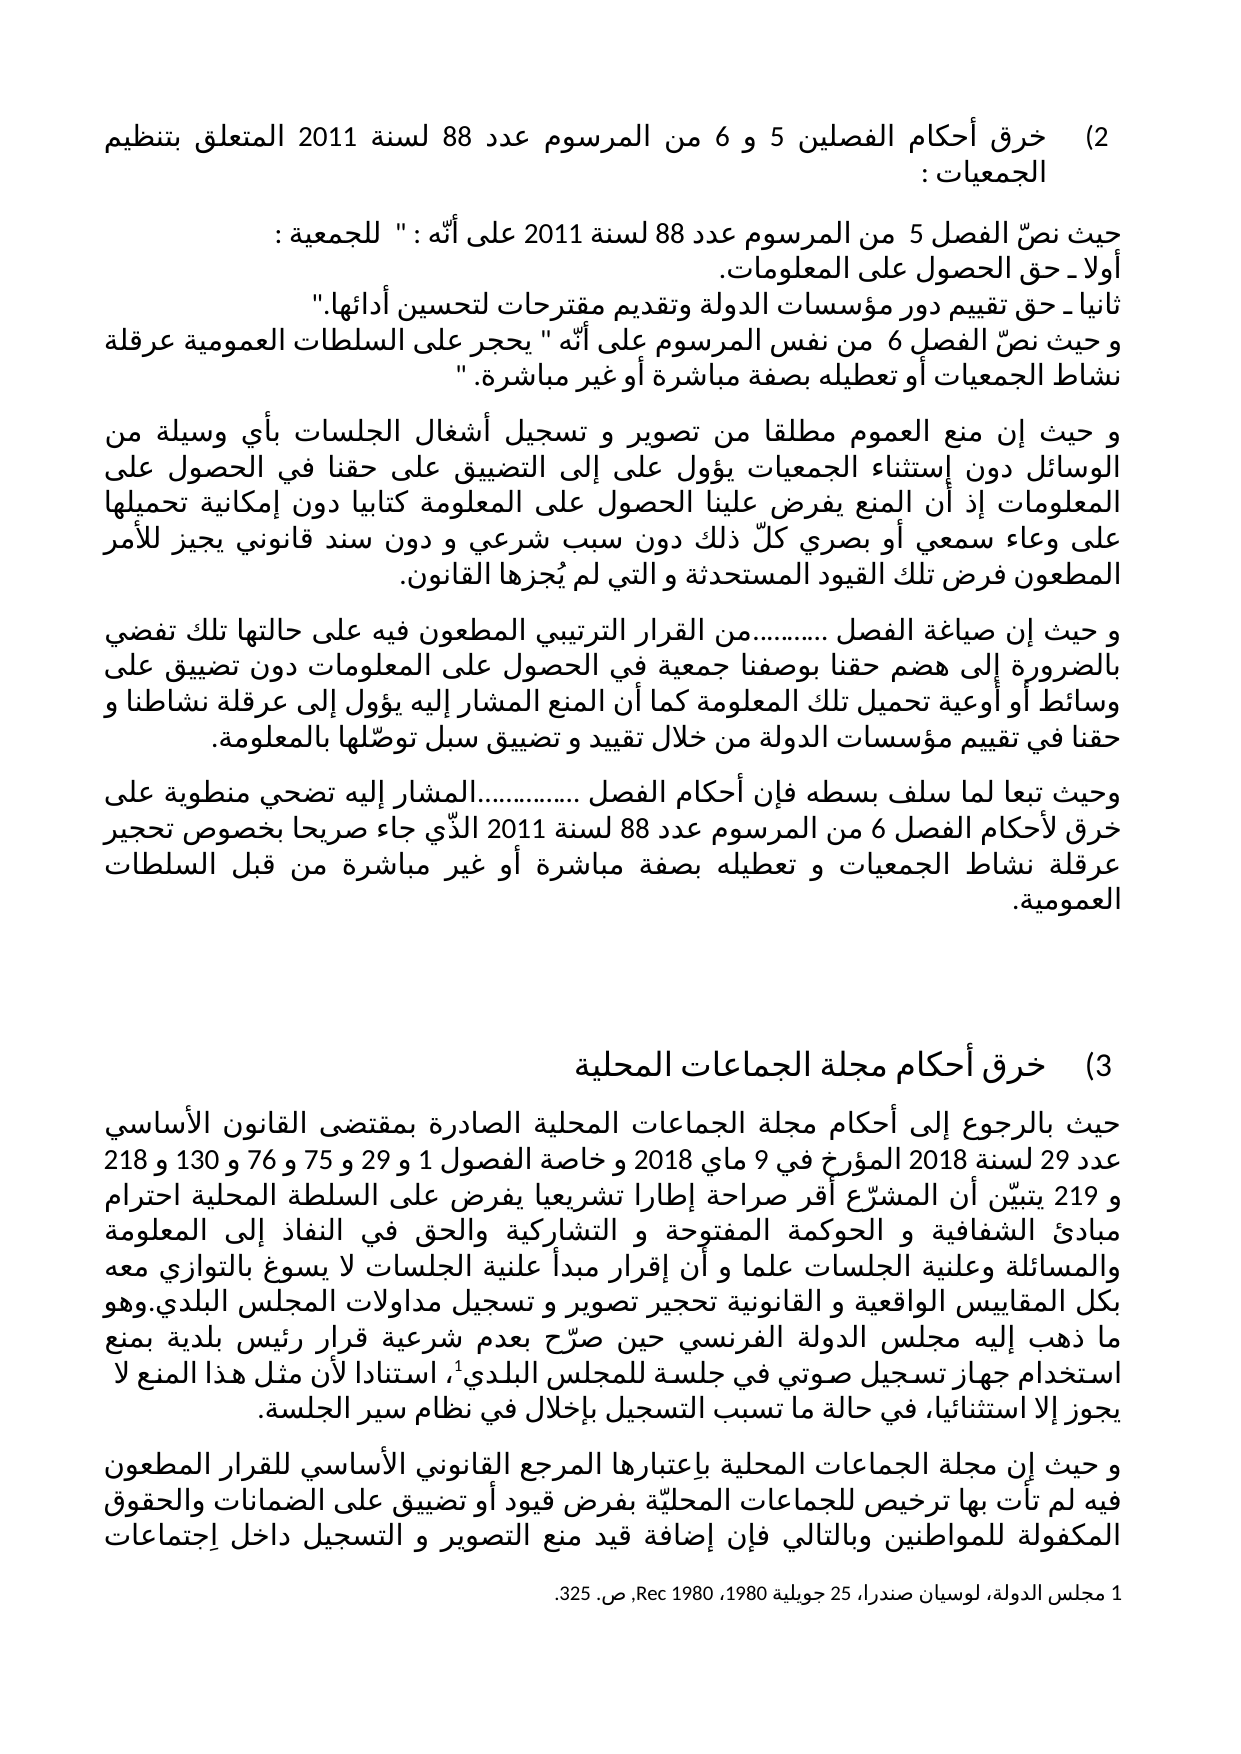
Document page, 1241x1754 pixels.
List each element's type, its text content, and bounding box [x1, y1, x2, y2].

text و حيث إن صياغة الفصل ………..من القرار الترتيبي المطعون فيه على حالتها تلك تفضي بالضرورة إلى هضم حقنا بوصفنا جمعية في الحصول على المعلومات دون تضييق على وسائط أو أوعية تحميل تلك المعلومة كما أن المنع المشار إليه يؤول إلى عرقلة نشاطنا و حقنا في تقييم مؤسسات الدولة من خلال تقييد و تضييق سبل توصّلها بالمعلومة. [103, 612, 1122, 754]
text و حيث نصّ الفصل 6 من نفس المرسوم على أنّه " يحجر على السلطات العمومية عرقلة نشاط الجمعيات أو تعطيله بصفة مباشرة أو غير مباشرة. " [103, 322, 1122, 393]
text وحيث تبعا لما سلف بسطه فإن أحكام الفصل …………...المشار إليه تضحي منطوية على خرق لأحكام الفصل 6 من المرسوم عدد 88 لسنة 2011 الذّي جاء صريحا بخصوص تحجير عرقلة نشاط الجمعيات و تعطيله بصفة مباشرة أو غير مباشرة من قبل السلطات العمومية. [103, 774, 1122, 917]
text حيث نصّ الفصل 5 من المرسوم عدد 88 لسنة 2011 على أنّه : " للجمعية : أولا ـ حق الحصول على المعلومات. ثانيا ـ حق تقييم دور مؤسسات الدولة وتقديم مقترحات لتحسين أدائها." [103, 215, 1122, 322]
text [103, 1446, 1122, 1553]
text و حيث إن منع العموم مطلقا من تصوير و تسجيل أشغال الجلسات بأي وسيلة من الوسائل دون إستثناء الجمعيات يؤول على إلى التضييق على حقنا في الحصول على المعلومات إذ أن المنع يفرض علينا الحصول على المعلومة كتابيا دون إمكانية تحميلها على وعاء سمعي أو بصري كلّ ذلك دون سبب شرعي و دون سند قانوني يجيز للأمر المطعون فرض تلك القيود المستحدثة و التي لم يُجزها القانون. [103, 413, 1122, 591]
text حيث بالرجوع إلى أحكام مجلة الجماعات المحلية الصادرة بمقتضى القانون الأساسي عدد 29 لسنة 2018 المؤرخ في 9 ماي 2018 و خاصة الفصول 1 و 29 و 75 و 76 و 130 و 218 و 219 يتبيّن أن المشرّع أقر صراحة إطارا تشريعيا يفرض على السلطة المحلية احترام مبادئ الشفافية و الحوكمة المفتوحة و التشاركية والحق في النفاذ إلى المعلومة والمسائلة وعلنية الجلسات علما و أن إقرار مبدأ علنية الجلسات لا يسوغ بالتوازي معه بكل المقاييس الواقعية و القانونية تحجير تصوير و تسجيل مداولات المجلس البلدي.وهو ما ذهب إليه مجلس الدولة الفرنسي حين صرّح بعدم شرعية قرار رئيس بلدية بمنع استخدام جهاز تسجيل صوتي في جلسة للمجلس البلدي، استنادا لأن مثل هذا المنع لا يجوز إلا استثنائيا، في حالة ما تسبب التسجيل بإخلال في نظام سير الجلسة. [103, 1105, 1122, 1426]
list خرق أحكام مجلة الجماعات المحلية [103, 1044, 1085, 1085]
list خرق أحكام الفصلين 5 و 6 من المرسوم عدد 88 لسنة 2011 المتعلق بتنظيم الجمعيات : [103, 118, 1085, 189]
